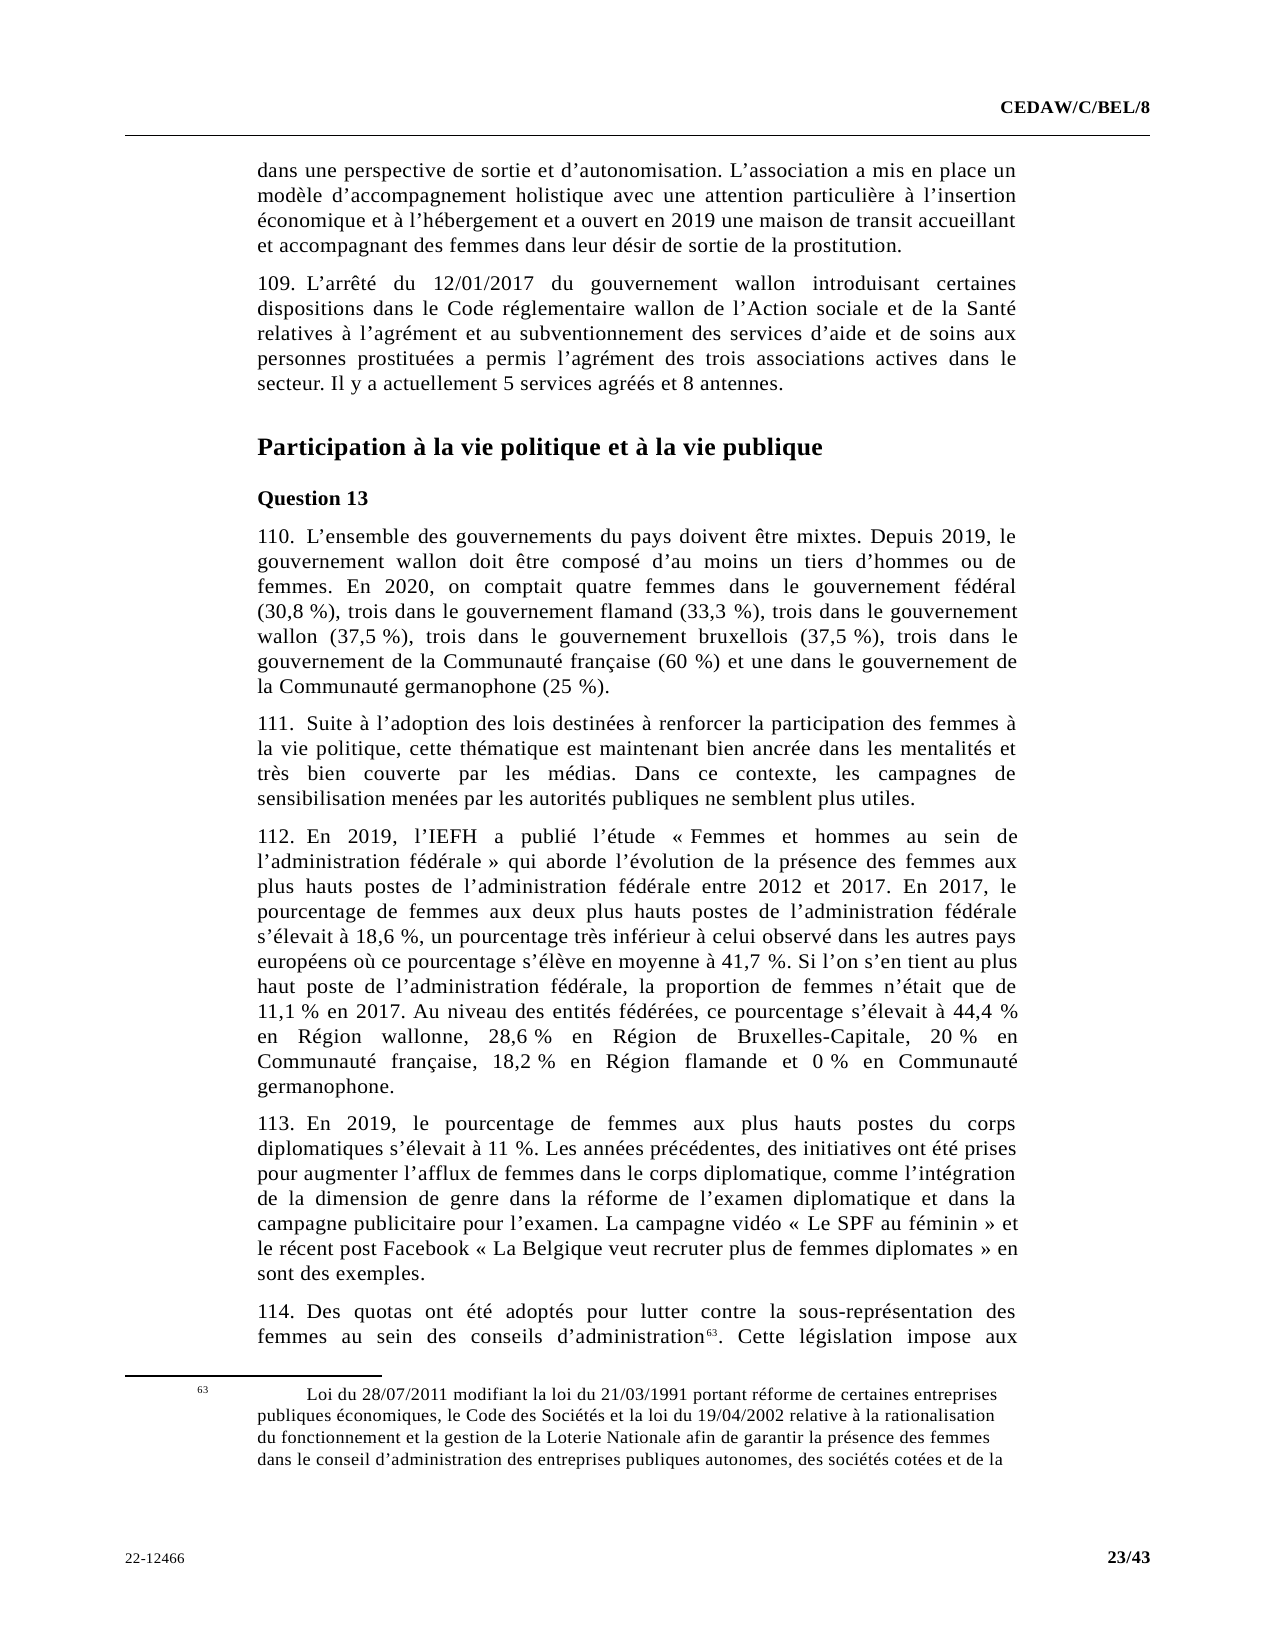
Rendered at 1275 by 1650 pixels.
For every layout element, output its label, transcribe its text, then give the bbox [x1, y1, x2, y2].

list En 2019, le pourcentage de femmes aux plus hauts postes du corps diplomatiques s’élevait à 11 %. Les années précédentes, des initiatives ont été prises pour augmenter l’afflux de femmes dans le corps diplomatique, comme l’intégration de la dimension de genre dans la réforme de l’examen diplomatique et dans la campagne publicitaire pour l’examen. La campagne vidéo « Le SPF au féminin » et le récent post Facebook « La Belgique veut recruter plus de femmes diplomates » en sont des exemples. [257, 1111, 1018, 1286]
list L’arrêté du 12/01/2017 du gouvernement wallon introduisant certaines dispositions dans le Code réglementaire wallon de l’Action sociale et de la Santé relatives à l’agrément et au subventionnement des services d’aide et de soins aux personnes prostituées a permis l’agrément des trois associations actives dans le secteur. Il y a actuellement 5 services agréés et 8 antennes. [257, 270, 1018, 395]
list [257, 1298, 1018, 1348]
list En 2019, l’IEFH a publié l’étude « Femmes et hommes au sein de l’administration fédérale » qui aborde l’évolution de la présence des femmes aux plus hauts postes de l’administration fédérale entre 2012 et 2017. En 2017, le pourcentage de femmes aux deux plus hauts postes de l’administration fédérale s’élevait à 18,6 %, un pourcentage très inférieur à celui observé dans les autres pays européens où ce pourcentage s’élève en moyenne à 41,7 %. Si l’on s’en tient au plus haut poste de l’administration fédérale, la proportion de femmes n’était que de 11,1 % en 2017. Au niveau des entités fédérées, ce pourcentage s’élevait à 44,4 % en Région wallonne, 28,6 % en Région de Bruxelles-Capitale, 20 % en Communauté française, 18,2 % en Région flamande et 0 % en Communauté germanophone. [257, 823, 1018, 1098]
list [257, 157, 1018, 257]
list Suite à l’adoption des lois destinées à renforcer la participation des femmes à la vie politique, cette thématique est maintenant bien ancrée dans les mentalités et très bien couverte par les médias. Dans ce contexte, les campagnes de sensibilisation menées par les autorités publiques ne semblent plus utiles. [257, 711, 1018, 811]
text Participation à la vie politique et à la vie publique [125, 432, 1019, 461]
text Question 13 [125, 486, 1019, 511]
list L’ensemble des gouvernements du pays doivent être mixtes. Depuis 2019, le gouvernement wallon doit être composé d’au moins un tiers d’hommes ou de femmes. En 2020, on comptait quatre femmes dans le gouvernement fédéral (30,8 %), trois dans le gouvernement flamand (33,3 %), trois dans le gouvernement wallon (37,5 %), trois dans le gouvernement bruxellois (37,5 %), trois dans le gouvernement de la Communauté française (60 %) et une dans le gouvernement de la Communauté germanophone (25 %). [257, 523, 1018, 698]
